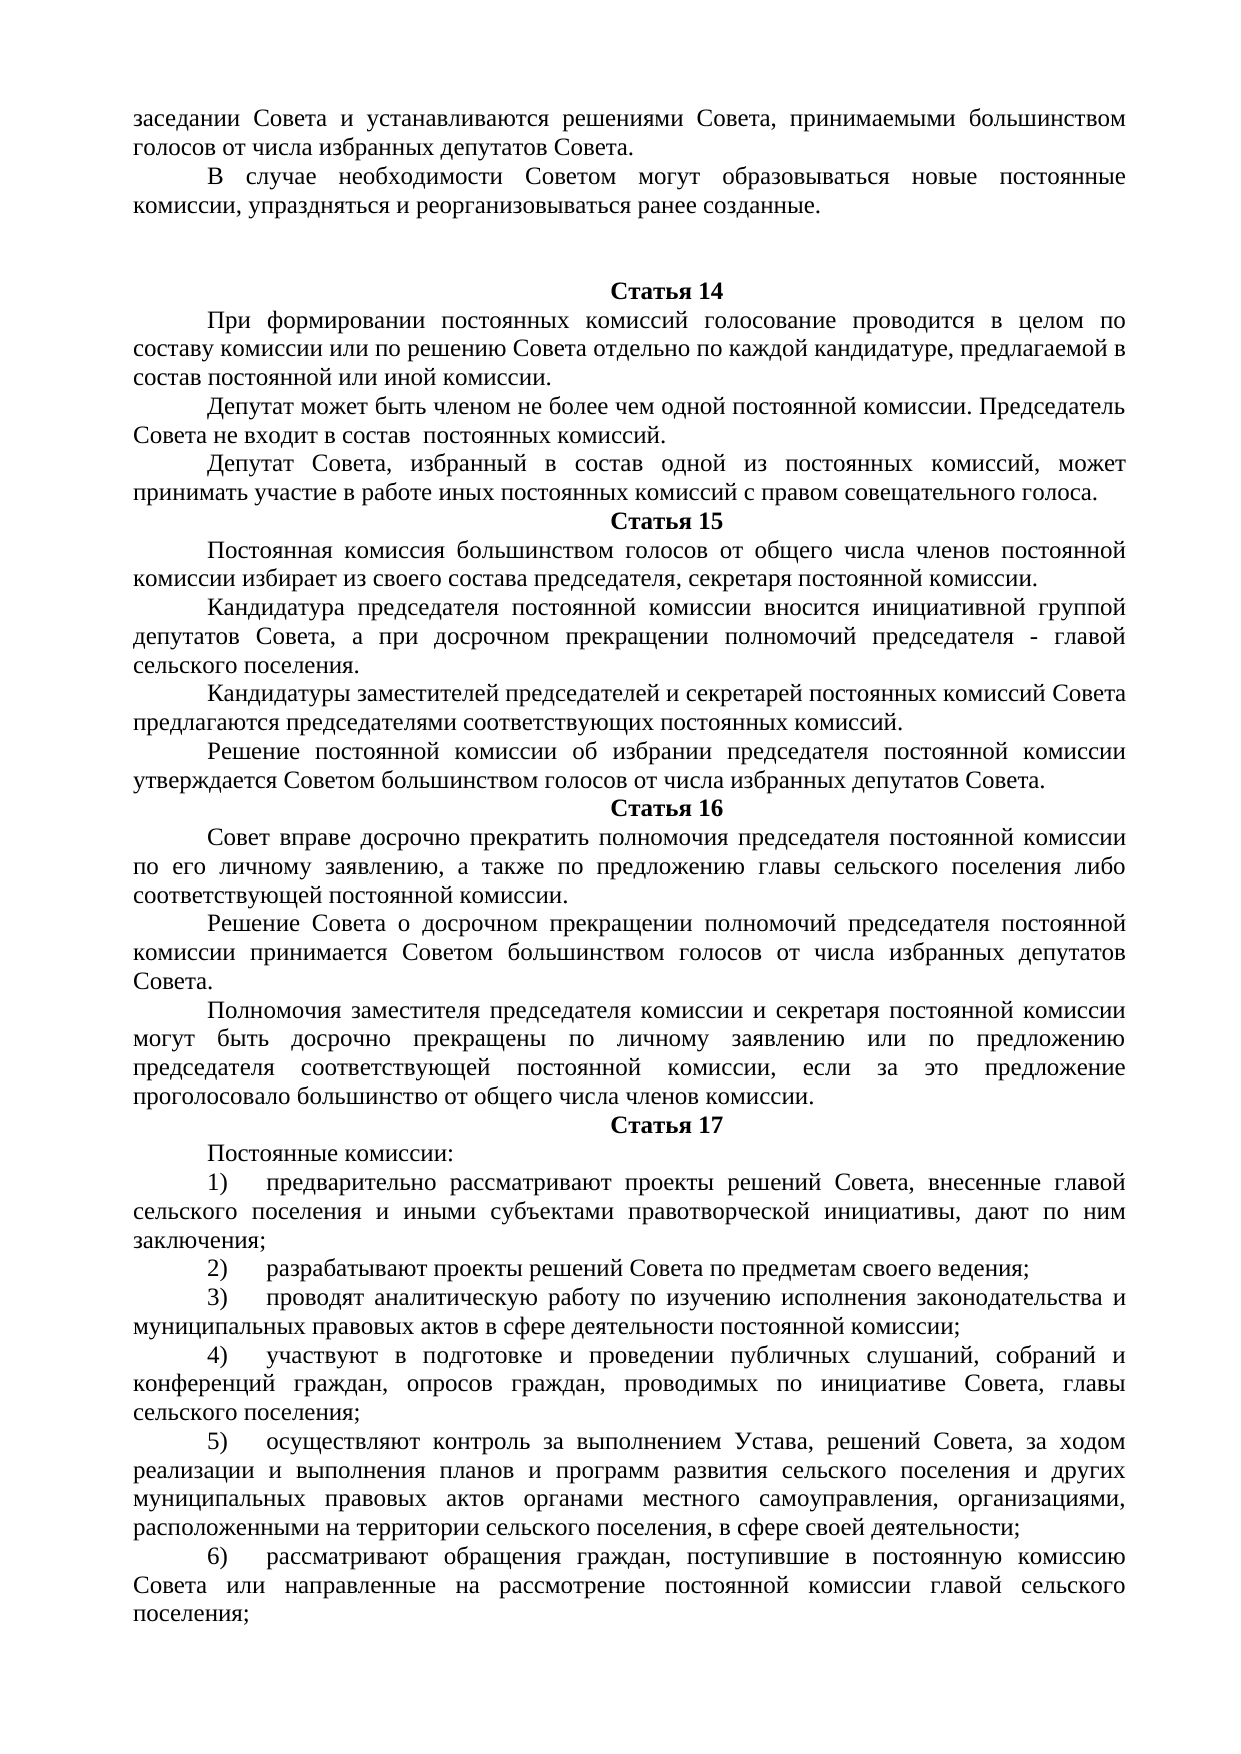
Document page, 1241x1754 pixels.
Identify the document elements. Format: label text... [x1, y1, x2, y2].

text Совет вправе досрочно прекратить полномочия председателя постоянной комиссии по его личному заявлению, а также по предложению главы сельского поселения либо соответствующей постоянной комиссии. [133, 822, 1127, 908]
list рассматривают обращения граждан, поступившие в постоянную комиссию Совета или направленные на рассмотрение постоянной комиссии главой сельского поселения; [133, 1541, 1127, 1627]
text В случае необходимости Советом могут образовываться новые постоянные комиссии, упраздняться и реорганизовываться ранее созданные. [133, 161, 1127, 218]
text Статья 15 [133, 506, 1127, 535]
list осуществляют контроль за выполнением Устава, решений Совета, за ходом реализации и выполнения планов и программ развития сельского поселения и других муниципальных правовых актов органами местного самоуправления, организациями, расположенными на территории сельского поселения, в сфере своей деятельности; [133, 1426, 1127, 1541]
text Кандидатуры заместителей председателей и секретарей постоянных комиссий Совета предлагаются председателями соответствующих постоянных комиссий. [133, 678, 1127, 736]
text Постоянные комиссии: [133, 1138, 1127, 1167]
list разрабатывают проекты решений Совета по предметам своего ведения; [133, 1253, 1127, 1282]
text Статья 14 [133, 276, 1127, 305]
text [133, 103, 1127, 161]
text Решение постоянной комиссии об избрании председателя постоянной комиссии утверждается Советом большинством голосов от числа избранных депутатов Совета. [133, 736, 1127, 793]
text Депутат Совета, избранный в состав одной из постоянных комиссий, может принимать участие в работе иных постоянных комиссий с правом совещательного голоса. [133, 448, 1127, 506]
text Кандидатура председателя постоянной комиссии вносится инициативной группой депутатов Совета, а при досрочном прекращении полномочий председателя - главой сельского поселения. [133, 592, 1127, 678]
text Полномочия заместителя председателя комиссии и секретаря постоянной комиссии могут быть досрочно прекращены по личному заявлению или по предложению председателя соответствующей постоянной комиссии, если за это предложение проголосовало большинство от общего числа членов комиссии. [133, 995, 1127, 1110]
text Постоянная комиссия большинством голосов от общего числа членов постоянной комиссии избирает из своего состава председателя, секретаря постоянной комиссии. [133, 535, 1127, 592]
text Депутат может быть членом не более чем одной постоянной комиссии. Председатель Совета не входит в состав постоянных комиссий. [133, 391, 1127, 448]
text Статья 17 [133, 1110, 1127, 1138]
text Решение Совета о досрочном прекращении полномочий председателя постоянной комиссии принимается Советом большинством голосов от числа избранных депутатов Совета. [133, 908, 1127, 995]
list участвуют в подготовке и проведении публичных слушаний, собраний и конференций граждан, опросов граждан, проводимых по инициативе Совета, главы сельского поселения; [133, 1340, 1127, 1426]
text Статья 16 [133, 793, 1127, 822]
list проводят аналитическую работу по изучению исполнения законодательства и муниципальных правовых актов в сфере деятельности постоянной комиссии; [133, 1282, 1127, 1340]
text При формировании постоянных комиссий голосование проводится в целом по составу комиссии или по решению Совета отдельно по каждой кандидатуре, предлагаемой в состав постоянной или иной комиссии. [133, 305, 1127, 391]
list предварительно рассматривают проекты решений Совета, внесенные главой сельского поселения и иными субъектами правотворческой инициативы, дают по ним заключения; [133, 1167, 1127, 1253]
